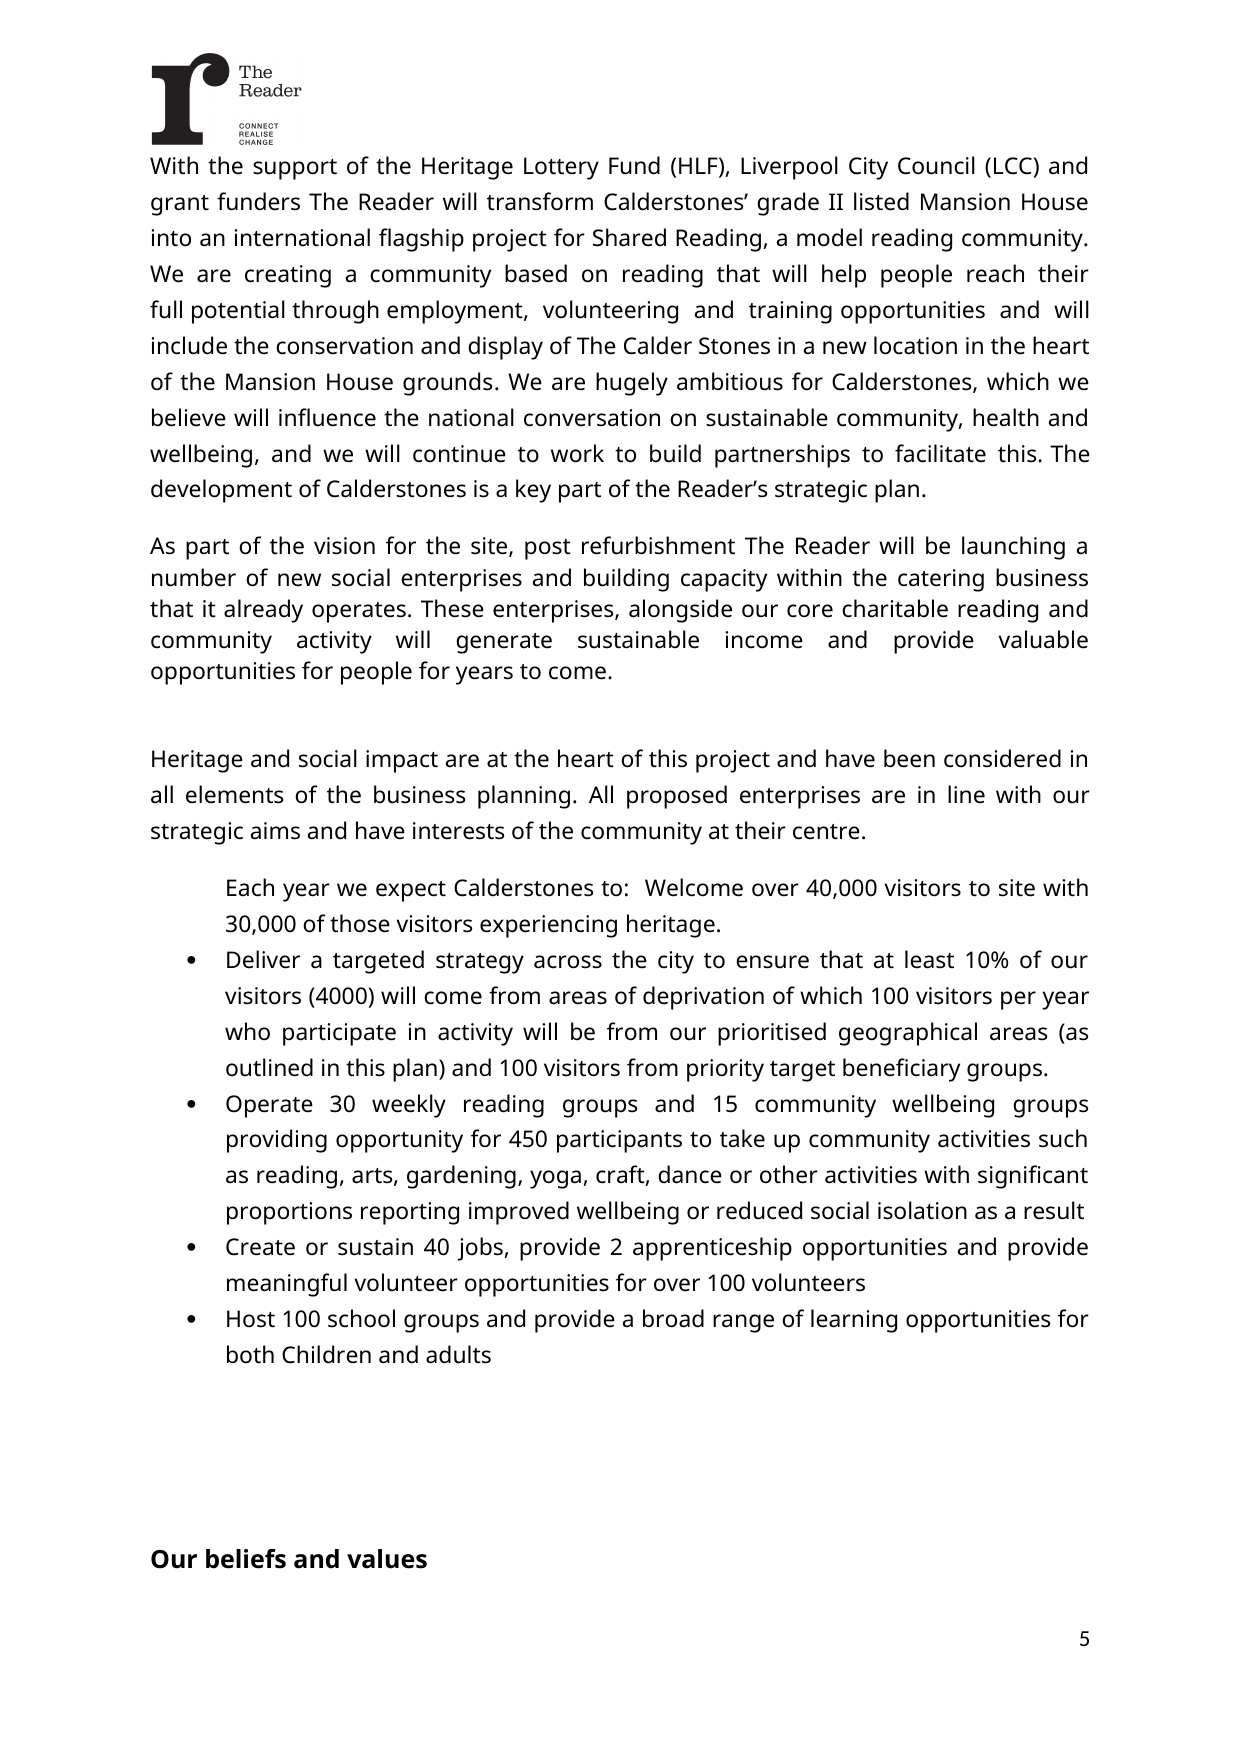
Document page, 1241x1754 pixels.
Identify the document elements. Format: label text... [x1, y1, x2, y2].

list Deliver a targeted strategy across the city to ensure that at least 10% of our visitors (4000) will come from areas of deprivation of which 100 visitors per year who participate in activity will be from our prioritised geographical areas (as outlined in this plan) and 100 visitors from priority target beneficiary groups. [187, 944, 1090, 1083]
picture [150, 48, 309, 150]
list Create or sustain 40 jobs, provide 2 apprenticeship opportunities and provide meaningful volunteer opportunities for over 100 volunteers [187, 1231, 1090, 1298]
list Host 100 school groups and provide a broad range of learning opportunities for both Children and adults [187, 1303, 1090, 1370]
text As part of the vision for the site, post refurbishment The Reader will be launching a number of new social enterprises and building capacity within the catering business that it already operates. These enterprises, alongside our core charitable reading and community activity will generate sustainable income and provide valuable opportunities for people for years to come. [150, 530, 1090, 686]
list Each year we expect Calderstones to: Welcome over 40,000 visitors to site with 30,000 of those visitors experiencing heritage. [225, 872, 1090, 939]
list Operate 30 weekly reading groups and 15 community wellbeing groups providing opportunity for 450 participants to take up community activities such as reading, arts, gardening, yoga, craft, dance or other activities with significant proportions reporting improved wellbeing or reduced social isolation as a result [187, 1087, 1090, 1227]
text Our beliefs and values [150, 1542, 1090, 1576]
text With the support of the Heritage Lottery Fund (HLF), Liverpool City Council (LCC) and grant funders The Reader will transform Calderstones’ grade II listed Mansion House into an international flagship project for Shared Reading, a model reading community. We are creating a community based on reading that will help people reach their full potential through employment, volunteering and training opportunities and will include the conservation and display of The Calder Stones in a new location in the heart of the Mansion House grounds. We are hugely ambitious for Calderstones, which we believe will influence the national conversation on sustainable community, health and wellbeing, and we will continue to work to build partnerships to facilitate this. The development of Calderstones is a key part of the Reader’s strategic plan. [150, 150, 1090, 505]
text Heritage and social impact are at the heart of this project and have been considered in all elements of the business planning. All proposed enterprises are in line with our strategic aims and have interests of the community at their centre. [150, 743, 1090, 846]
